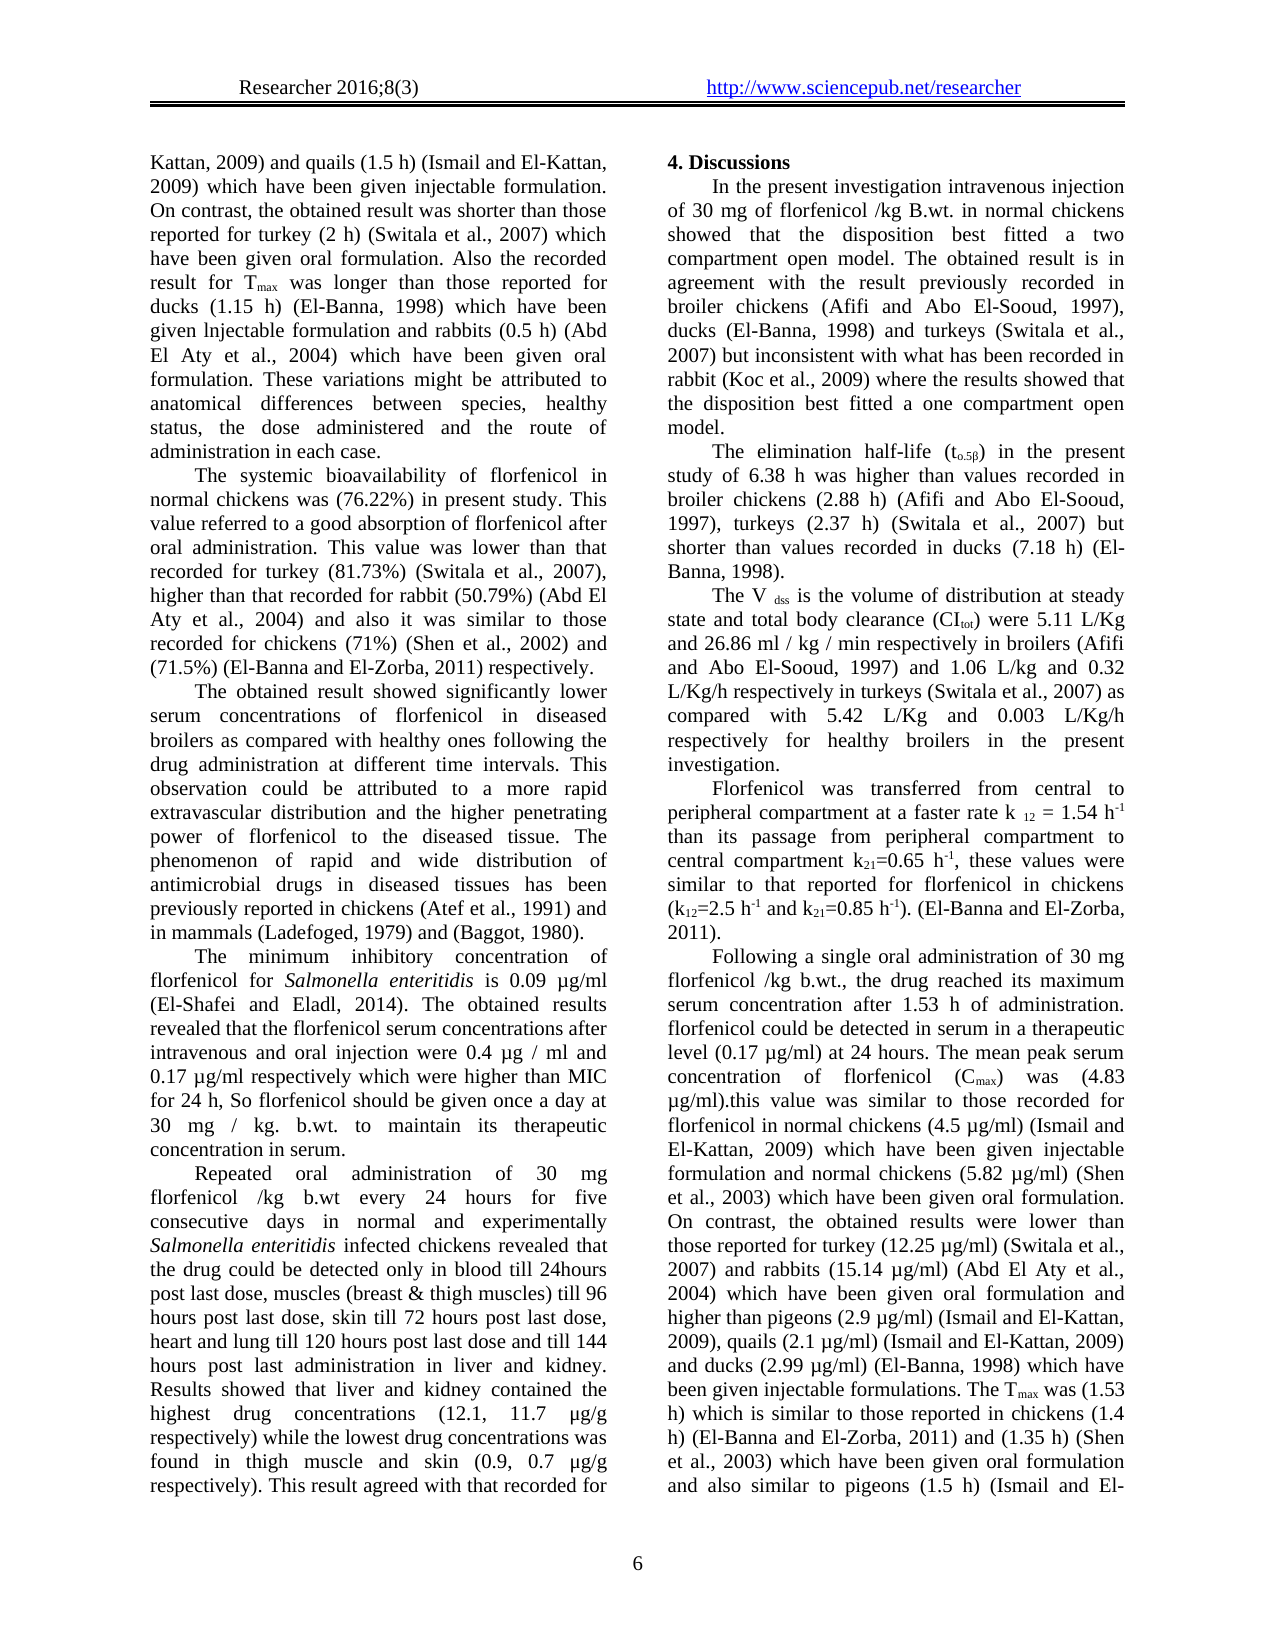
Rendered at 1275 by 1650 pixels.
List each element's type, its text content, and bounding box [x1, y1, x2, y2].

text Following a single oral administration of 30 mg florfenicol /kg b.wt., the drug reached its maximum serum concentration after 1.53 h of administration. florfenicol could be detected in serum in a therapeutic level (0.17 µg/ml) at 24 hours. The mean peak serum concentration of florfenicol (Cmax) was (4.83 µg/ml).this value was similar to those recorded for florfenicol in normal chickens (4.5 µg/ml) (Ismail and El-Kattan, 2009) which have been given injectable formulation and normal chickens (5.82 µg/ml) (Shen et al., 2003) which have been given oral formulation. On contrast, the obtained results were lower than those reported for turkey (12.25 µg/ml) (Switala et al., 2007) and rabbits (15.14 µg/ml) (Abd El Aty et al., 2004) which have been given oral formulation and higher than pigeons (2.9 µg/ml) (Ismail and El-Kattan, 2009), quails (2.1 µg/ml) (Ismail and El-Kattan, 2009) and ducks (2.99 µg/ml) (El-Banna, 1998) which have been given injectable formulations. The Tmax was (1.53 h) which is similar to those reported in chickens (1.4 h) (El-Banna and El-Zorba, 2011) and (1.35 h) (Shen et al., 2003) which have been given oral formulation and also similar to pigeons (1.5 h) (Ismail and El-Kattan, 2009) and quails (1.5 h) (Ismail and El-Kattan, 2009) which have been given injectable formulation. On contrast, the obtained result was shorter than those reported for turkey (2 h) (Switala et al., 2007) which have been given oral formulation. Also the recorded result for Tmax was longer than those reported for ducks (1.15 h) (El-Banna, 1998) which have been given lnjectable formulation and rabbits (0.5 h) (Abd El Aty et al., 2004) which have been given oral formulation. These variations might be attributed to anatomical differences between species, healthy status, the dose administered and the route of administration in each case. [150, 150, 607, 463]
text Florfenicol was transferred from central to peripheral compartment at a faster rate k 12 = 1.54 h-1 than its passage from peripheral compartment to central compartment k21=0.65 h-1, these values were similar to that reported for florfenicol in chickens (k12=2.5 h-1 and k21=0.85 h-1). (El-Banna and El-Zorba, 2011). [667, 776, 1125, 944]
text The V dss is the volume of distribution at steady state and total body clearance (CItot) were 5.11 L/Kg and 26.86 ml / kg / min respectively in broilers (Afifi and Abo El-Sooud, 1997) and 1.06 L/kg and 0.32 L/Kg/h respectively in turkeys (Switala et al., 2007) as compared with 5.42 L/Kg and 0.003 L/Kg/h respectively for healthy broilers in the present investigation. [667, 583, 1125, 776]
text Following a single oral administration of 30 mg florfenicol /kg b.wt., the drug reached its maximum serum concentration after 1.53 h of administration. florfenicol could be detected in serum in a therapeutic level (0.17 µg/ml) at 24 hours. The mean peak serum concentration of florfenicol (Cmax) was (4.83 µg/ml).this value was similar to those recorded for florfenicol in normal chickens (4.5 µg/ml) (Ismail and El-Kattan, 2009) which have been given injectable formulation and normal chickens (5.82 µg/ml) (Shen et al., 2003) which have been given oral formulation. On contrast, the obtained results were lower than those reported for turkey (12.25 µg/ml) (Switala et al., 2007) and rabbits (15.14 µg/ml) (Abd El Aty et al., 2004) which have been given oral formulation and higher than pigeons (2.9 µg/ml) (Ismail and El-Kattan, 2009), quails (2.1 µg/ml) (Ismail and El-Kattan, 2009) and ducks (2.99 µg/ml) (El-Banna, 1998) which have been given injectable formulations. The Tmax was (1.53 h) which is similar to those reported in chickens (1.4 h) (El-Banna and El-Zorba, 2011) and (1.35 h) (Shen et al., 2003) which have been given oral formulation and also similar to pigeons (1.5 h) (Ismail and El-Kattan, 2009) and quails (1.5 h) (Ismail and El-Kattan, 2009) which have been given injectable formulation. On contrast, the obtained result was shorter than those reported for turkey (2 h) (Switala et al., 2007) which have been given oral formulation. Also the recorded result for Tmax was longer than those reported for ducks (1.15 h) (El-Banna, 1998) which have been given lnjectable formulation and rabbits (0.5 h) (Abd El Aty et al., 2004) which have been given oral formulation. These variations might be attributed to anatomical differences between species, healthy status, the dose administered and the route of administration in each case. [667, 944, 1125, 1497]
text The minimum inhibitory concentration of florfenicol for Salmonella enteritidis is 0.09 µg/ml (El-Shafei and Eladl, 2014). The obtained results revealed that the florfenicol serum concentrations after intravenous and oral injection were 0.4 µg / ml and 0.17 µg/ml respectively which were higher than MIC for 24 h, So florfenicol should be given once a day at 30 mg / kg. b.wt. to maintain its therapeutic concentration in serum. [150, 944, 607, 1161]
text The elimination half-life (to.5β) in the present study of 6.38 h was higher than values recorded in broiler chickens (2.88 h) (Afifi and Abo El-Sooud, 1997), turkeys (2.37 h) (Switala et al., 2007) but shorter than values recorded in ducks (7.18 h) (El-Banna, 1998). [667, 439, 1125, 583]
text The systemic bioavailability of florfenicol in normal chickens was (76.22%) in present study. This value referred to a good absorption of florfenicol after oral administration. This value was lower than that recorded for turkey (81.73%) (Switala et al., 2007), higher than that recorded for rabbit (50.79%) (Abd El Aty et al., 2004) and also it was similar to those recorded for chickens (71%) (Shen et al., 2002) and (71.5%) (El-Banna and El-Zorba, 2011) respectively. [150, 463, 607, 679]
text 4. Discussions [667, 150, 1125, 174]
text The obtained result showed significantly lower serum concentrations of florfenicol in diseased broilers as compared with healthy ones following the drug administration at different time intervals. This observation could be attributed to a more rapid extravascular distribution and the higher penetrating power of florfenicol to the diseased tissue. The phenomenon of rapid and wide distribution of antimicrobial drugs in diseased tissues has been previously reported in chickens (Atef et al., 1991) and in mammals (Ladefoged, 1979) and (Baggot, 1980). [150, 679, 607, 944]
text In the present investigation intravenous injection of 30 mg of florfenicol /kg B.wt. in normal chickens showed that the disposition best fitted a two compartment open model. The obtained result is in agreement with the result previously recorded in broiler chickens (Afifi and Abo El-Sooud, 1997), ducks (El-Banna, 1998) and turkeys (Switala et al., 2007) but inconsistent with what has been recorded in rabbit (Koc et al., 2009) where the results showed that the disposition best fitted a one compartment open model. [667, 174, 1125, 439]
